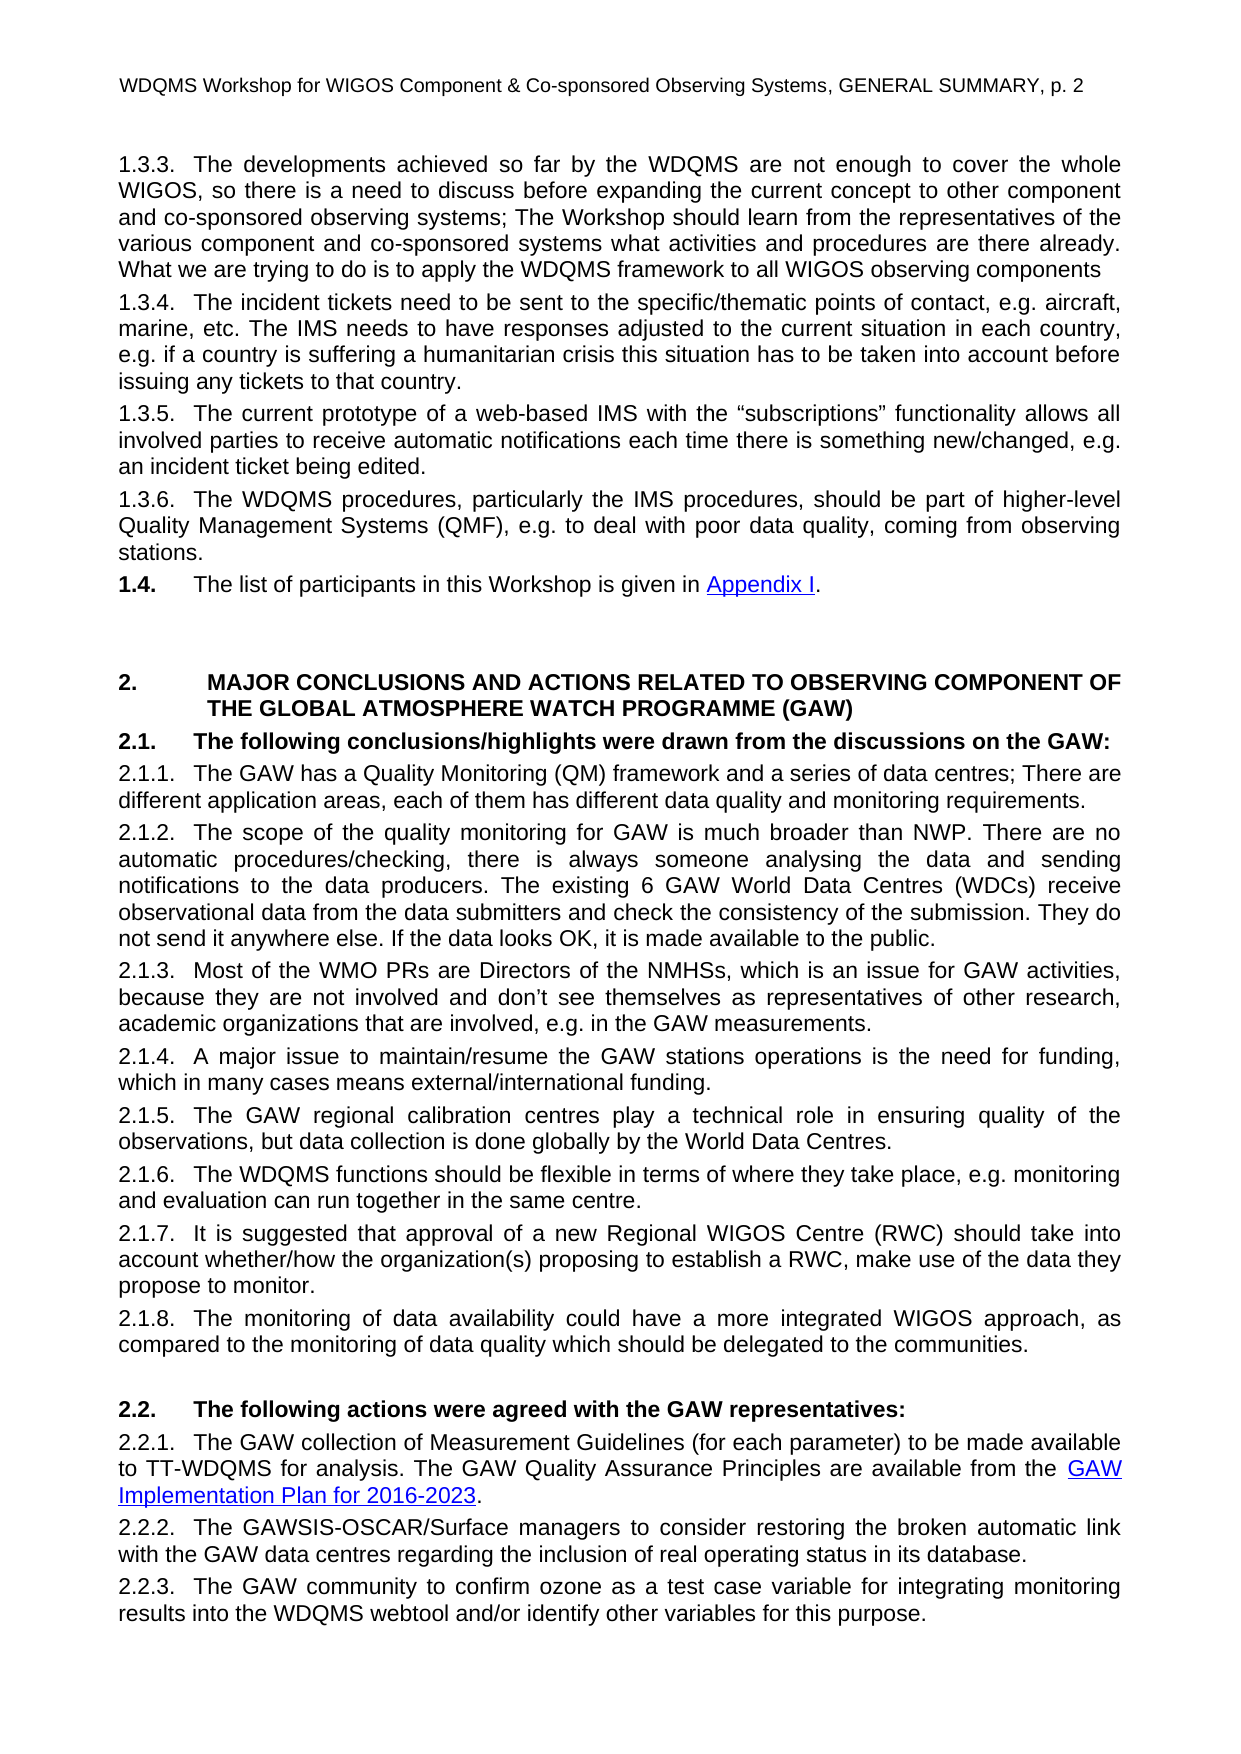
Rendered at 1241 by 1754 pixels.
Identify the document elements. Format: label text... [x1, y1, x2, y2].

list Most of the WMO PRs are Directors of the NMHSs, which is an issue for GAW activities, because they are not involved and don’t see themselves as representatives of other research, academic organizations that are involved, e.g. in the GAW measurements. [118, 957, 1122, 1036]
list MAJOR CONCLUSIONS AND ACTIONS RELATED TO OBSERVING COMPONENT OF THE GLOBAL ATMOSPHERE WATCH PROGRAMME (GAW) [118, 669, 1122, 722]
list The current prototype of a web-based IMS with the “subscriptions” functionality allows all involved parties to receive automatic notifications each time there is something new/changed, e.g. an incident ticket being edited. [118, 400, 1122, 479]
list The GAW regional calibration centres play a technical role in ensuring quality of the observations, but data collection is done globally by the World Data Centres. [118, 1102, 1122, 1154]
list The GAWSIS-OSCAR/Surface managers to consider restoring the broken automatic link with the GAW data centres regarding the inclusion of real operating status in its database. [118, 1514, 1122, 1567]
list The scope of the quality monitoring for GAW is much broader than NWP. There are no automatic procedures/checking, there is always someone analysing the data and sending notifications to the data producers. The existing 6 GAW World Data Centres (WDCs) receive observational data from the data submitters and check the consistency of the submission. They do not send it anywhere else. If the data looks OK, it is made available to the public. [118, 819, 1122, 951]
list The GAW collection of Measurement Guidelines (for each parameter) to be made available to TT-WDQMS for analysis. The GAW Quality Assurance Principles are available from the GAW Implementation Plan for 2016-2023. [118, 1429, 1122, 1508]
list A major issue to maintain/resume the GAW stations operations is the need for funding, which in many cases means external/international funding. [118, 1043, 1122, 1095]
list The WDQMS functions should be flexible in terms of where they take place, e.g. monitoring and evaluation can run together in the same centre. [118, 1161, 1122, 1213]
list The developments achieved so far by the WDQMS are not enough to cover the whole WIGOS, so there is a need to discuss before expanding the current concept to other component and co-sponsored observing systems; The Workshop should learn from the representatives of the various component and co-sponsored systems what activities and procedures are there already. What we are trying to do is to apply the WDQMS framework to all WIGOS observing components [118, 151, 1122, 282]
list The GAW community to confirm ozone as a test case variable for integrating monitoring results into the WDQMS webtool and/or identify other variables for this purpose. [118, 1573, 1122, 1626]
list The GAW has a Quality Monitoring (QM) framework and a series of data centres; There are different application areas, each of them has different data quality and monitoring requirements. [118, 760, 1122, 813]
list The list of participants in this Workshop is given in Appendix I. [118, 571, 1122, 597]
list It is suggested that approval of a new Regional WIGOS Centre (RWC) should take into account whether/how the organization(s) proposing to establish a RWC, make use of the data they propose to monitor. [118, 1219, 1122, 1299]
list The WDQMS procedures, particularly the IMS procedures, should be part of higher-level Quality Management Systems (QMF), e.g. to deal with poor data quality, coming from observing stations. [118, 486, 1122, 565]
list The following actions were agreed with the GAW representatives: [118, 1396, 1122, 1423]
list The following conclusions/highlights were drawn from the discussions on the GAW: [118, 728, 1122, 754]
list The incident tickets need to be sent to the specific/thematic points of contact, e.g. aircraft, marine, etc. The IMS needs to have responses adjusted to the current situation in each country, e.g. if a country is suffering a humanitarian crisis this situation has to be taken into account before issuing any tickets to that country. [118, 289, 1122, 394]
list The monitoring of data availability could have a more integrated WIGOS approach, as compared to the monitoring of data quality which should be delegated to the communities. [118, 1305, 1122, 1358]
